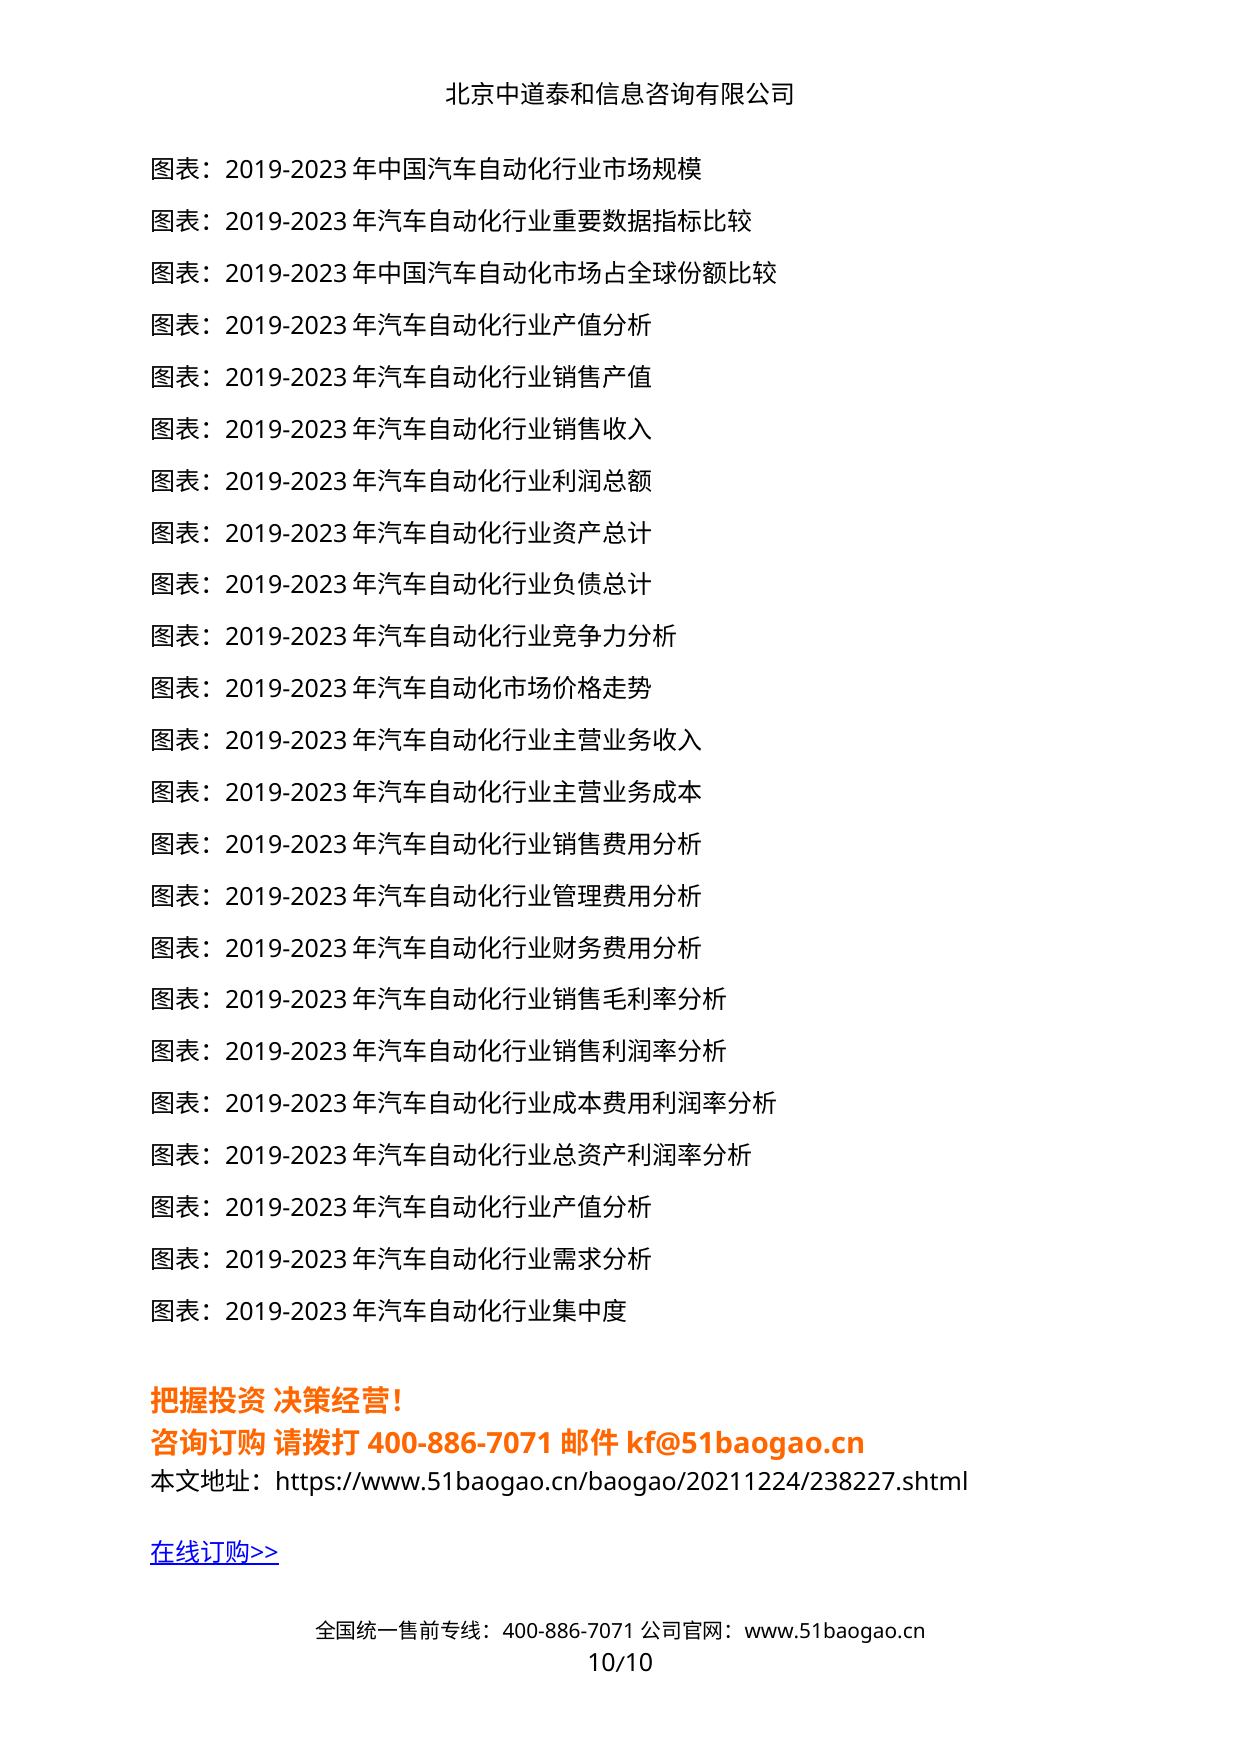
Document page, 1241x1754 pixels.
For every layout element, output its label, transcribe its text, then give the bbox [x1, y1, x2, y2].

text 图表：2019-2023年汽车自动化行业负债总计 [150, 565, 1090, 601]
text 图表：2019-2023年汽车自动化行业销售毛利率分析 [150, 980, 1090, 1016]
text 图表：2019-2023年汽车自动化行业主营业务收入 [150, 721, 1090, 757]
text 图表：2019-2023年汽车自动化行业管理费用分析 [150, 876, 1090, 912]
text 图表：2019-2023年汽车自动化行业总资产利润率分析 [150, 1136, 1090, 1172]
text 把握投资 决策经营！咨询订购 请拨打 400-886-7071 邮件 kf@51baogao.cn本文地址：https://www.51baogao.cn/baogao/20211224/238227.shtml [150, 1343, 1090, 1498]
text 图表：2019-2023年中国汽车自动化行业市场规模 [150, 150, 1090, 186]
text 图表：2019-2023年汽车自动化行业资产总计 [150, 513, 1090, 549]
text 图表：2019-2023年汽车自动化行业销售收入 [150, 409, 1090, 446]
text 图表：2019-2023年汽车自动化行业产值分析 [150, 1187, 1090, 1224]
text 图表：2019-2023年汽车自动化行业销售利润率分析 [150, 1032, 1090, 1068]
text 图表：2019-2023年汽车自动化行业产值分析 [150, 306, 1090, 342]
text 图表：2019-2023年汽车自动化行业重要数据指标比较 [150, 202, 1090, 238]
text 在线订购>> [150, 1498, 1090, 1568]
text 图表：2019-2023年汽车自动化行业财务费用分析 [150, 928, 1090, 964]
text 图表：2019-2023年汽车自动化行业集中度 [150, 1291, 1090, 1327]
text 图表：2019-2023年汽车自动化行业成本费用利润率分析 [150, 1084, 1090, 1120]
text 图表：2019-2023年汽车自动化行业销售产值 [150, 357, 1090, 394]
text 图表：2019-2023年汽车自动化行业需求分析 [150, 1239, 1090, 1276]
text 图表：2019-2023年汽车自动化行业销售费用分析 [150, 824, 1090, 861]
text 图表：2019-2023年汽车自动化行业主营业务成本 [150, 772, 1090, 809]
text 图表：2019-2023年汽车自动化行业利润总额 [150, 461, 1090, 497]
text 图表：2019-2023年汽车自动化市场价格走势 [150, 669, 1090, 705]
text 图表：2019-2023年汽车自动化行业竞争力分析 [150, 617, 1090, 653]
text 图表：2019-2023年中国汽车自动化市场占全球份额比较 [150, 254, 1090, 290]
